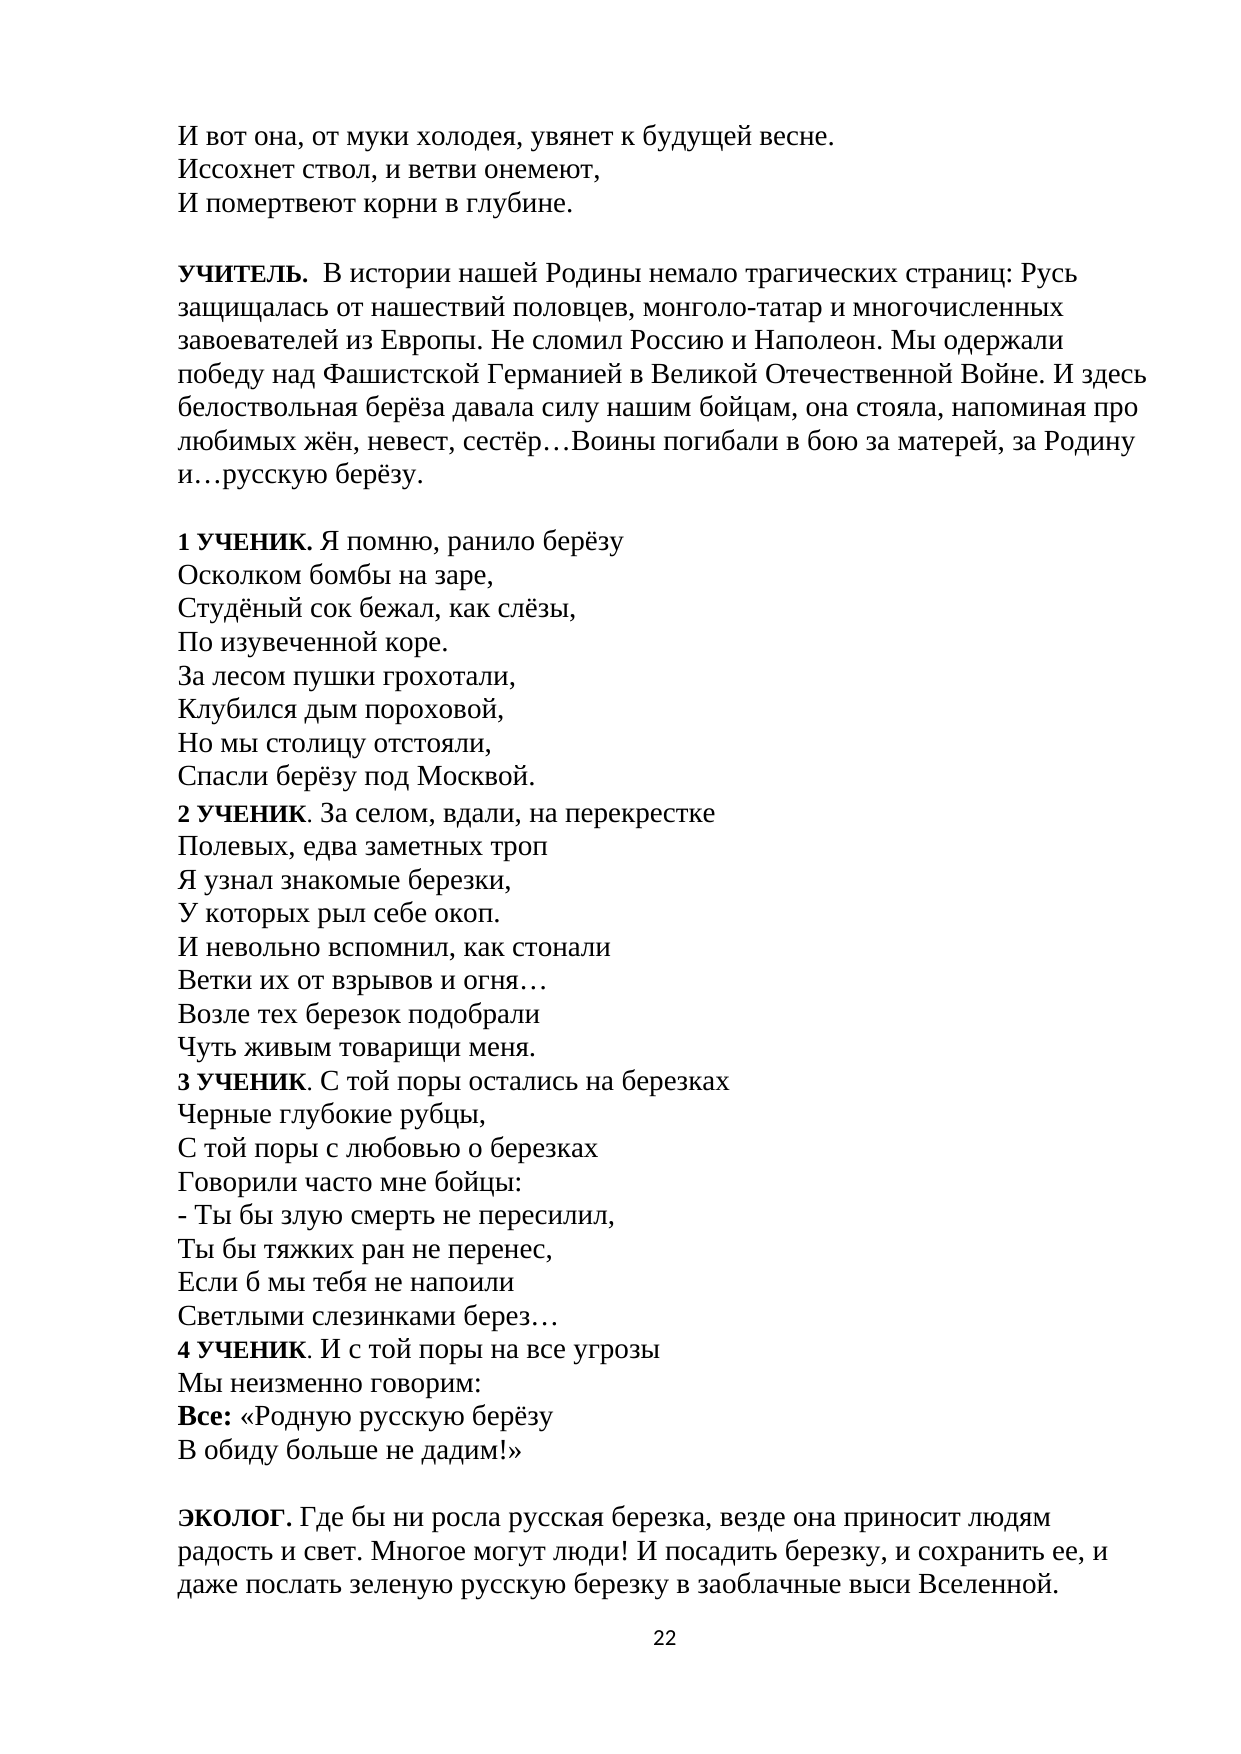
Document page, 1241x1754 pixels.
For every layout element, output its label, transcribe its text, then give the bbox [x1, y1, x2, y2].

text 2 УЧЕНИК. За селом, вдали, на перекрестке Полевых, едва заметных троп Я узнал знакомые березки, У которых рыл себе окоп. И невольно вспомнил, как стонали Ветки их от взрывов и огня… Возле тех березок подобрали Чуть живым товарищи меня. 3 УЧЕНИК. С той поры остались на березках Черные глубокие рубцы, С той поры с любовью о березках Говорили часто мне бойцы: - Ты бы злую смерть не пересилил, Ты бы тяжких ран не перенес, Если б мы тебя не напоили Светлыми слезинками берез… 4 УЧЕНИК. И с той поры на все угрозы Мы неизменно говорим: Все: «Родную русскую берёзу [177, 795, 1152, 1432]
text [177, 118, 1152, 219]
text УЧИТЕЛЬ. В истории нашей Родины немало трагических страниц: Русь защищалась от нашествий половцев, монголо-татар и многочисленных завоевателей из Европы. Не сломил Россию и Наполеон. Мы одержали победу над Фашистской Германией в Великой Отечественной Войне. И здесь белоствольная берёза давала силу нашим бойцам, она стояла, напоминая про любимых жён, невест, сестёр…Воины погибали в бою за матерей, за Родину и…русскую берёзу. 1 УЧЕНИК. Я помню, ранило берёзу Осколком бомбы на заре, Студёный сок бежал, как слёзы, По изувеченной коре. За лесом пушки грохотали, [177, 255, 1152, 691]
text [177, 1499, 1152, 1600]
text Но мы столицу отстояли, Спасли берёзу под Москвой. [177, 725, 1152, 792]
text В обиду больше не дадим!» [177, 1432, 1152, 1466]
text Клубился дым пороховой, [177, 691, 1152, 725]
